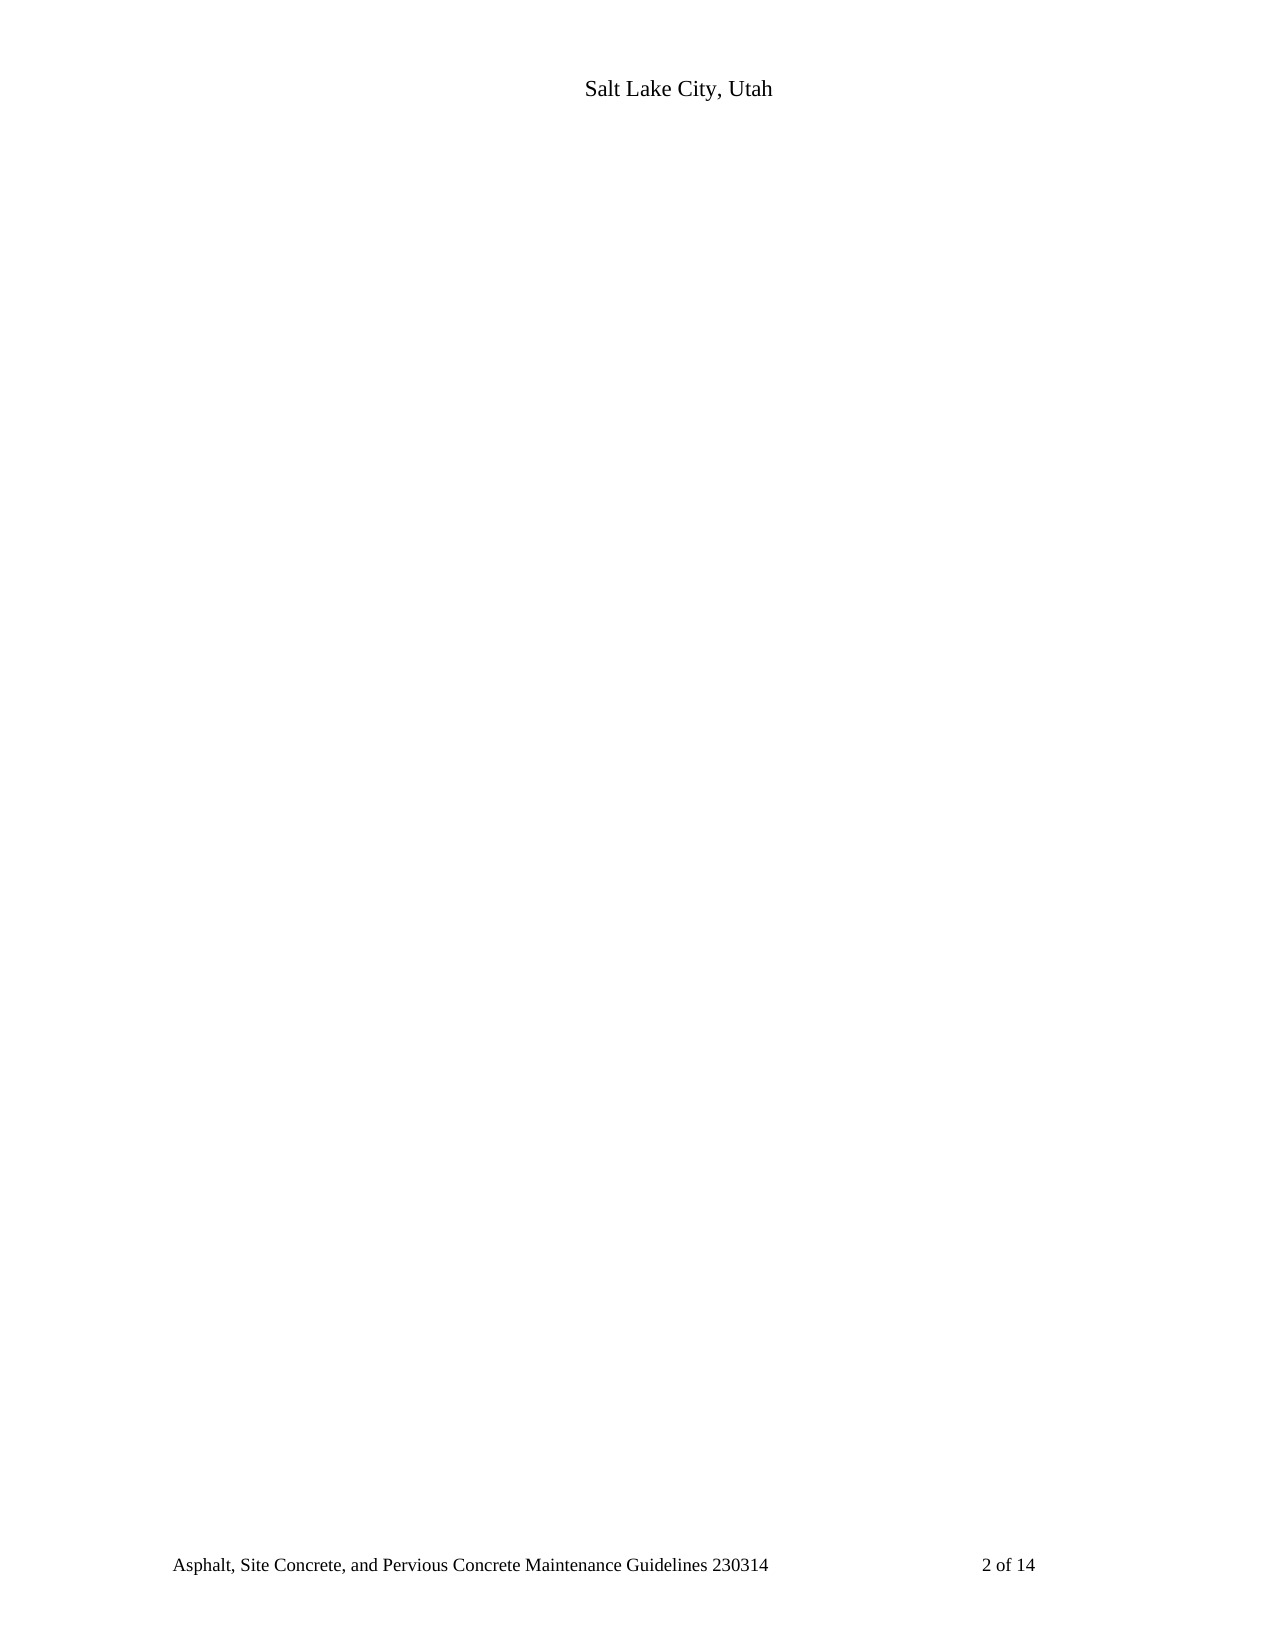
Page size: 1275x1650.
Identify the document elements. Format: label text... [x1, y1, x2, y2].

text Salt Lake City, Utah [172, 75, 1185, 101]
